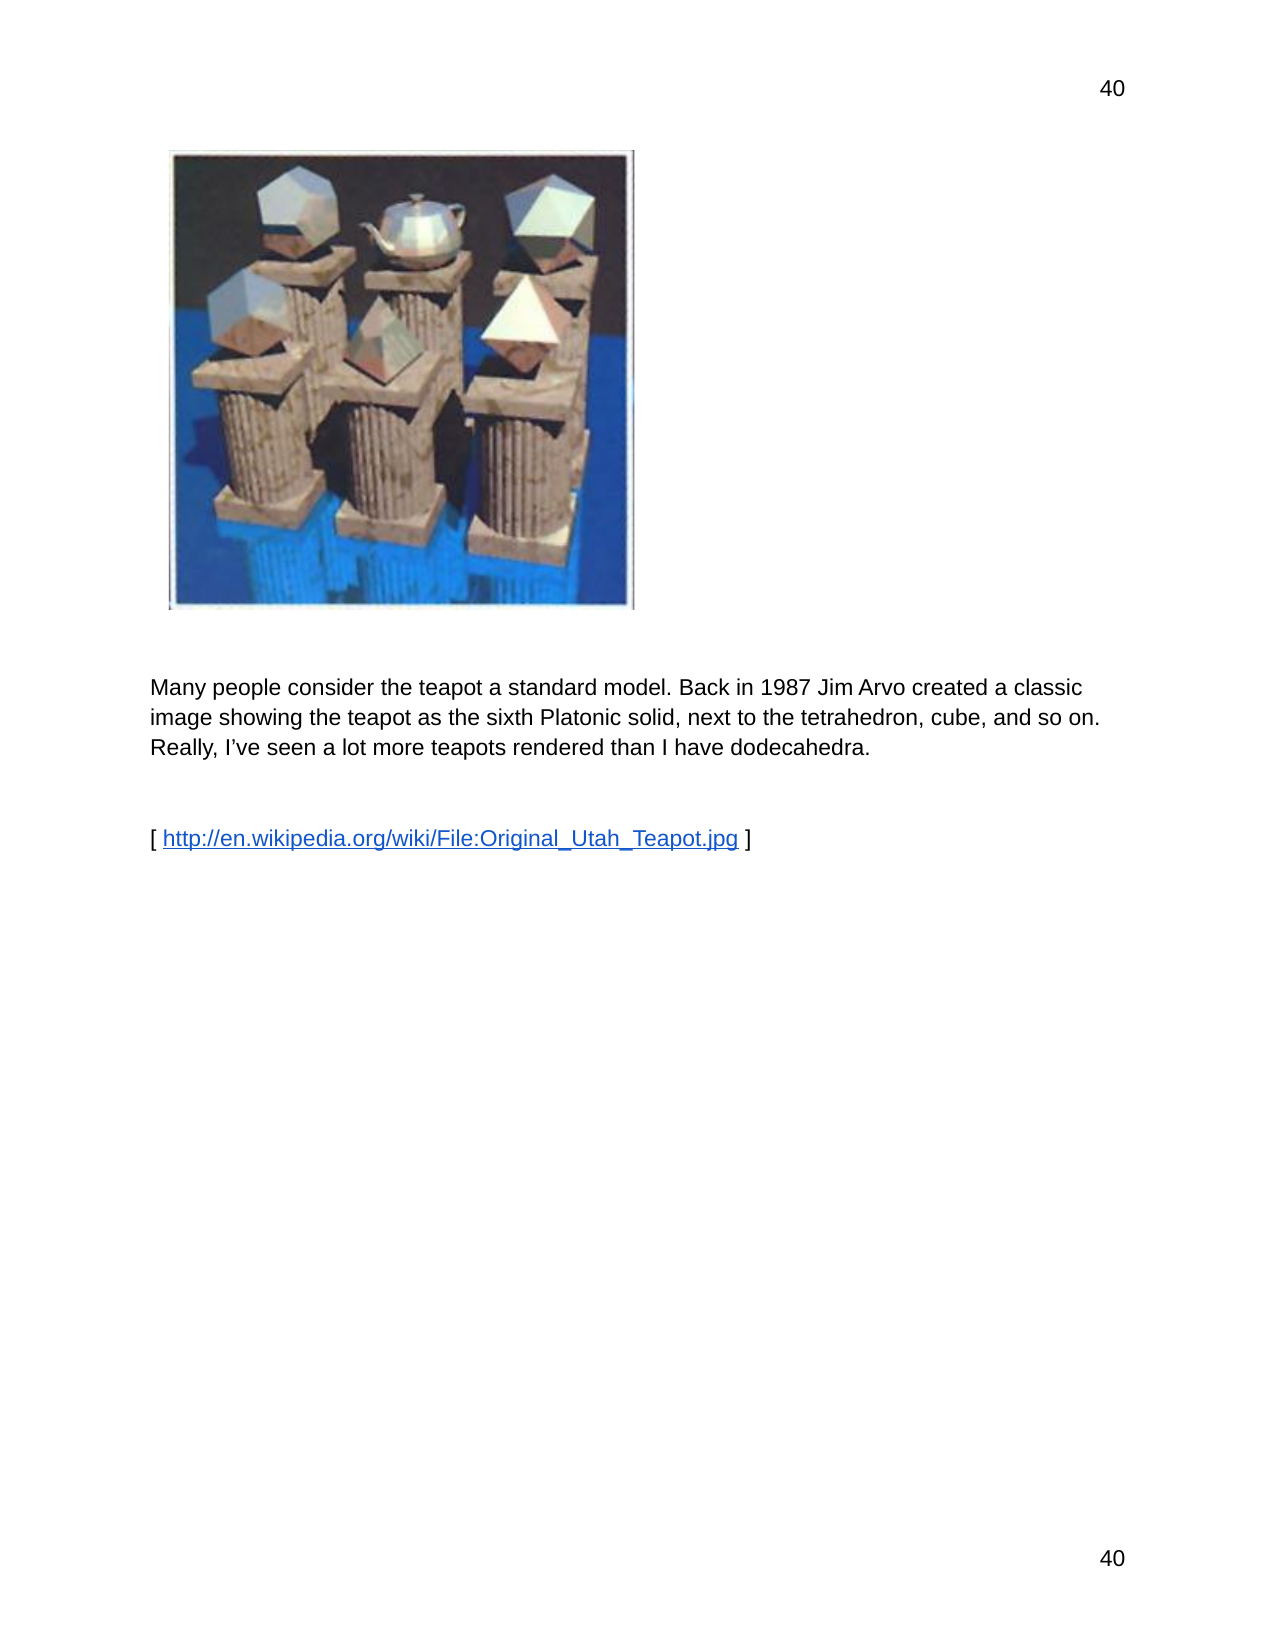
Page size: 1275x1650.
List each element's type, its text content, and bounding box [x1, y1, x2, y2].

text [ http://en.wikipedia.org/wiki/File:Original_Utah_Teapot.jpg ] [150, 825, 1125, 851]
text Many people consider the teapot a standard model. Back in 1987 Jim Arvo created a classic image showing the teapot as the sixth Platonic solid, next to the tetrahedron, cube, and so on. Really, I’ve seen a lot more teapots rendered than I have dodecahedra. [150, 674, 1125, 760]
picture [168, 150, 635, 610]
